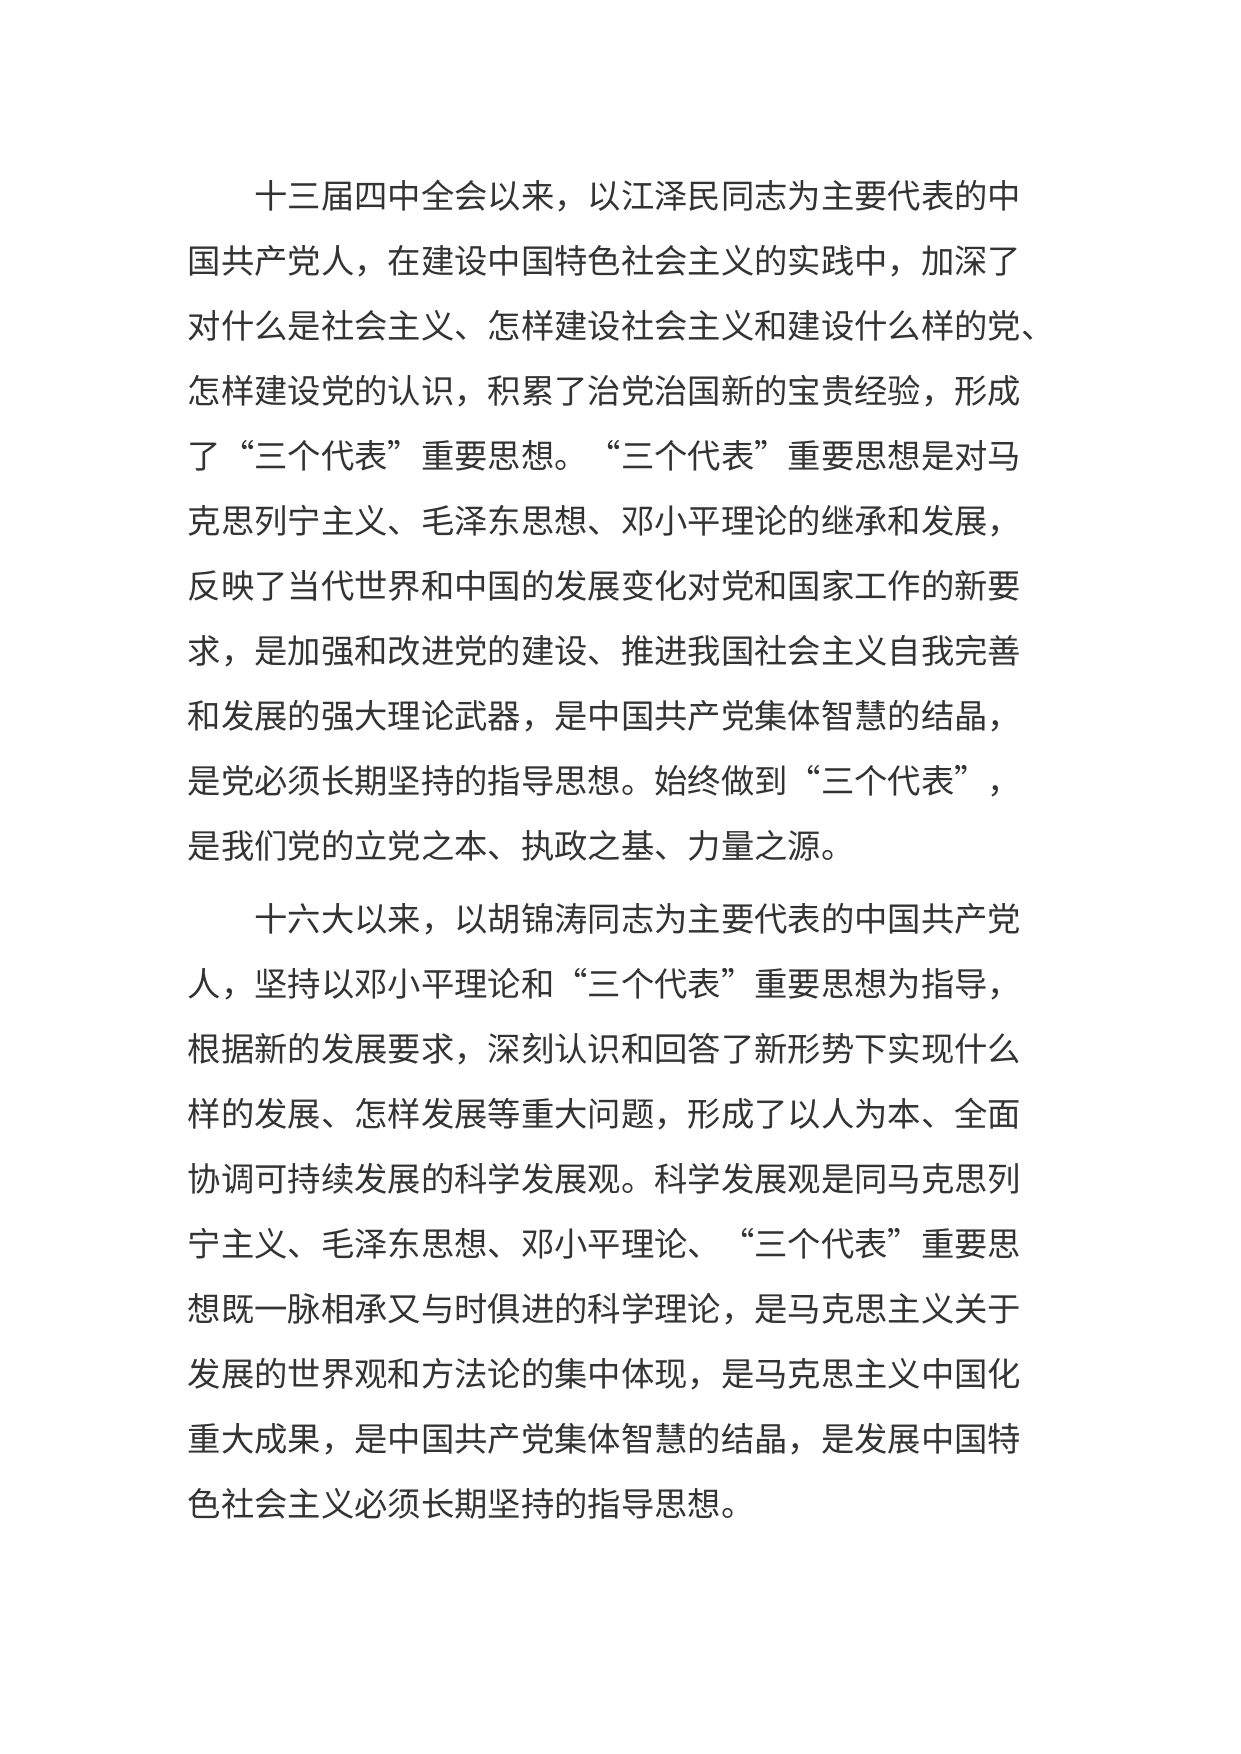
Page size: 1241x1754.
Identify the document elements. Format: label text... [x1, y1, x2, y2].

text 十三届四中全会以来，以江泽民同志为主要代表的中国共产党人，在建设中国特色社会主义的实践中，加深了对什么是社会主义、怎样建设社会主义和建设什么样的党、怎样建设党的认识，积累了治党治国新的宝贵经验，形成了“三个代表”重要思想。“三个代表”重要思想是对马克思列宁主义、毛泽东思想、邓小平理论的继承和发展，反映了当代世界和中国的发展变化对党和国家工作的新要求，是加强和改进党的建设、推进我国社会主义自我完善和发展的强大理论武器，是中国共产党集体智慧的结晶，是党必须长期坚持的指导思想。始终做到“三个代表”，是我们党的立党之本、执政之基、力量之源。 [187, 162, 1053, 877]
text 十六大以来，以胡锦涛同志为主要代表的中国共产党人，坚持以邓小平理论和“三个代表”重要思想为指导，根据新的发展要求，深刻认识和回答了新形势下实现什么样的发展、怎样发展等重大问题，形成了以人为本、全面协调可持续发展的科学发展观。科学发展观是同马克思列宁主义、毛泽东思想、邓小平理论、“三个代表”重要思想既一脉相承又与时俱进的科学理论，是马克思主义关于发展的世界观和方法论的集中体现，是马克思主义中国化重大成果，是中国共产党集体智慧的结晶，是发展中国特色社会主义必须长期坚持的指导思想。 [187, 885, 1053, 1535]
